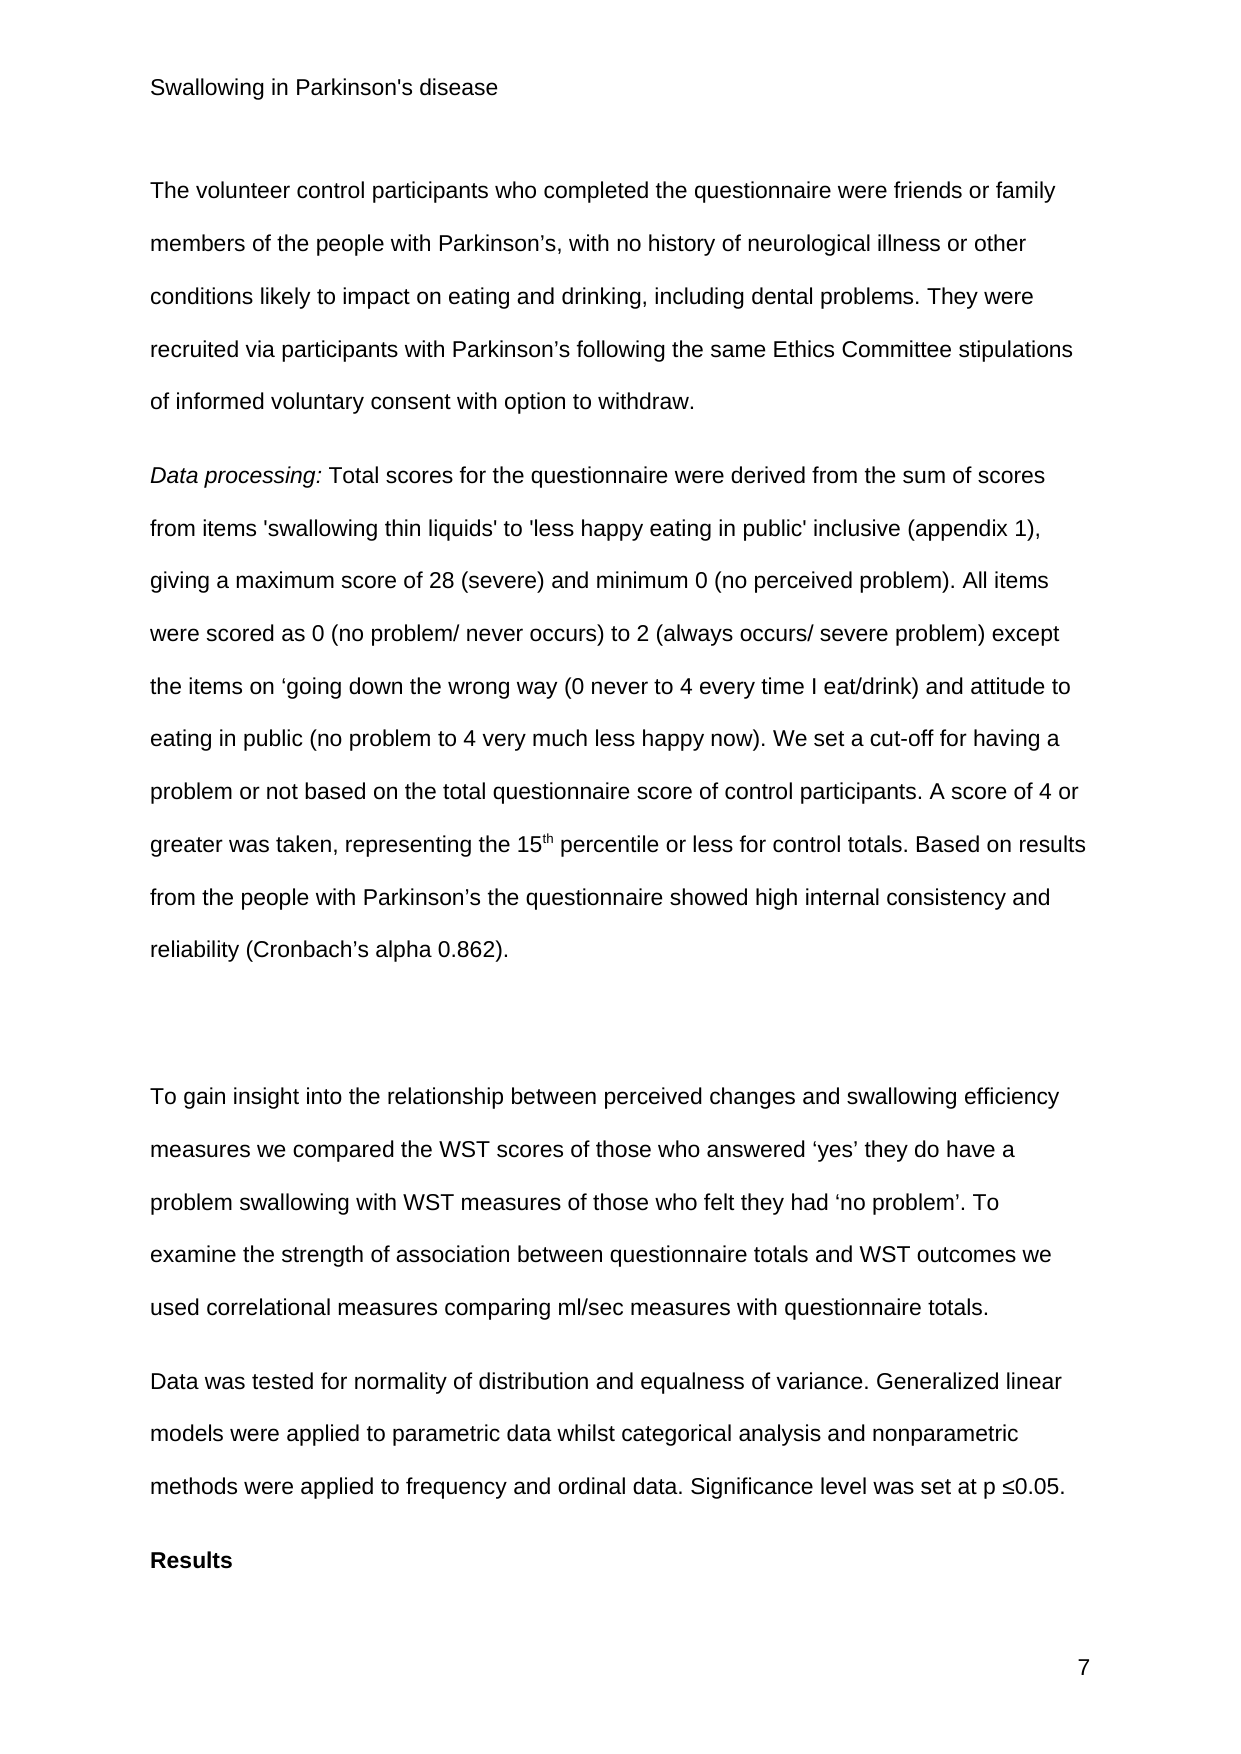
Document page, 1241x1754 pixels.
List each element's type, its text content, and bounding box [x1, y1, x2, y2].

text Data processing: Total scores for the questionnaire were derived from the sum of scores from items 'swallowing thin liquids' to 'less happy eating in public' inclusive (appendix 1), giving a maximum score of 28 (severe) and minimum 0 (no perceived problem). All items were scored as 0 (no problem/ never occurs) to 2 (always occurs/ severe problem) except the items on ‘going down the wrong way (0 never to 4 every time I eat/drink) and attitude to eating in public (no problem to 4 very much less happy now). We set a cut-off for having a problem or not based on the total questionnaire score of control participants. A score of 4 or greater was taken, representing the 15th percentile or less for control totals. Based on results from the people with Parkinson’s the questionnaire showed high internal consistency and reliability (Cronbach’s alpha 0.862). [150, 462, 1090, 963]
text Results [150, 1547, 1090, 1573]
text Data was tested for normality of distribution and equalness of variance. Generalized linear models were applied to parametric data whilst categorical analysis and nonparametric methods were applied to frequency and ordinal data. Significance level was set at p ≤0.05. [150, 1368, 1090, 1499]
text To gain insight into the relationship between perceived changes and swallowing efficiency measures we compared the WST scores of those who answered ‘yes’ they do have a problem swallowing with WST measures of those who felt they had ‘no problem’. To examine the strength of association between questionnaire totals and WST outcomes we used correlational measures comparing ml/sec measures with questionnaire totals. [150, 1083, 1090, 1321]
text The volunteer control participants who completed the questionnaire were friends or family members of the people with Parkinson’s, with no history of neurological illness or other conditions likely to impact on eating and drinking, including dental problems. They were recruited via participants with Parkinson’s following the same Ethics Committee stipulations of informed voluntary consent with option to withdraw. [150, 177, 1090, 415]
